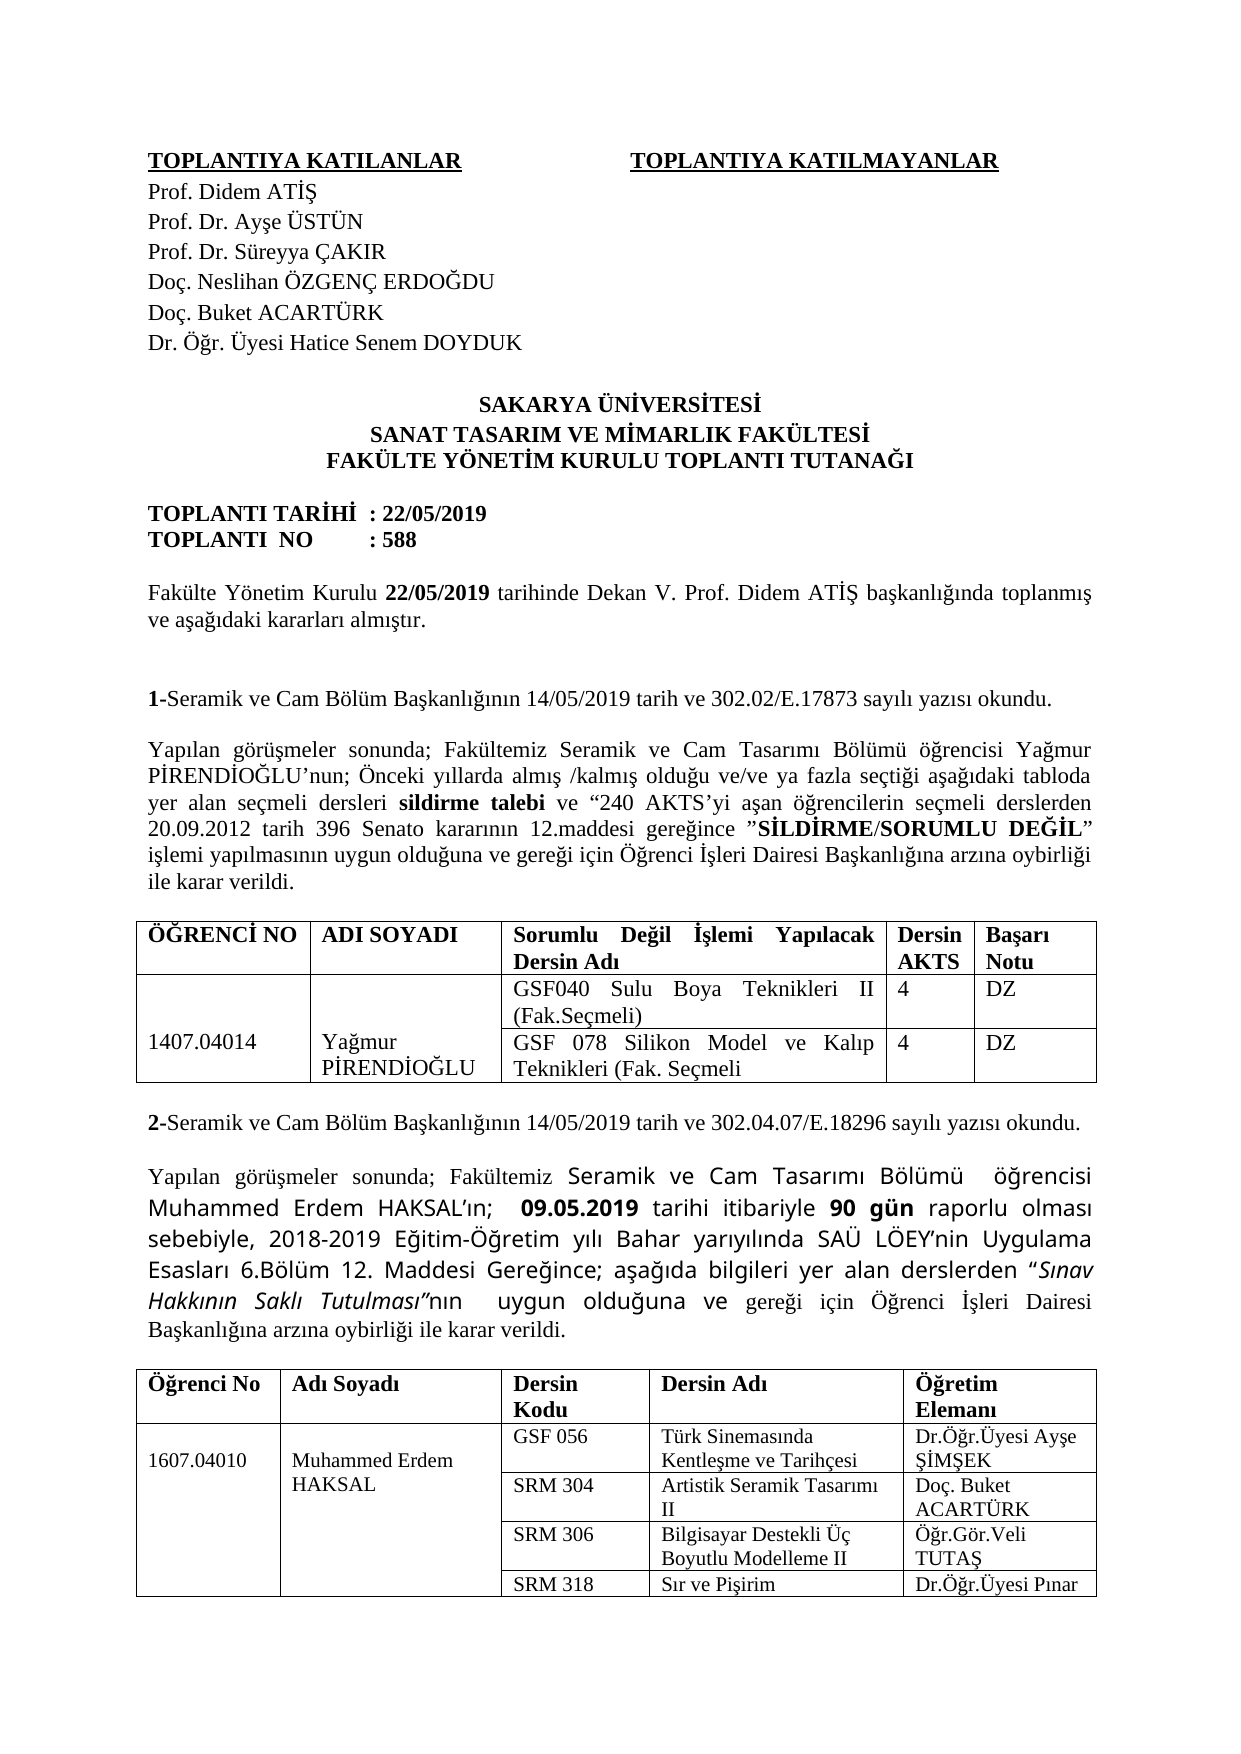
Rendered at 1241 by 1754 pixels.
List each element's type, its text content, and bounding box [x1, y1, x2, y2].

table_cell SRM 304 [502, 1473, 649, 1521]
table_cell Türk Sinemasında Kentleşme ve Tarihçesi [650, 1424, 903, 1472]
table_header ADI SOYADI [311, 922, 501, 974]
text Prof. Didem ATİŞ [148, 178, 1093, 204]
text FAKÜLTE YÖNETİM KURULU TOPLANTI TUTANAĞI [148, 447, 1093, 474]
text Doç. Buket ACARTÜRK [148, 299, 1093, 325]
table_cell 4 [887, 1029, 974, 1082]
text 1-Seramik ve Cam Bölüm Başkanlığının 14/05/2019 tarih ve 302.02/E.17873 sayılı yazısı okundu. [148, 685, 1093, 711]
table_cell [904, 1571, 1096, 1596]
table_cell SRM 318 [502, 1571, 649, 1596]
table_cell Öğr.Gör.Veli TUTAŞ [904, 1522, 1096, 1570]
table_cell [650, 1571, 903, 1596]
text Prof. Dr. Ayşe ÜSTÜN [148, 208, 1093, 234]
table_cell Yağmur PİRENDİOĞLU [311, 975, 501, 1082]
table_cell Muhammed Erdem HAKSAL [281, 1424, 501, 1596]
table_header Dersin Kodu [502, 1370, 649, 1423]
table_cell Dr.Öğr.Üyesi Ayşe ŞİMŞEK [904, 1424, 1096, 1472]
table_header Öğretim Elemanı [904, 1370, 1096, 1423]
table_cell DZ [975, 1029, 1096, 1082]
table_cell Artistik Seramik Tasarımı II [650, 1473, 903, 1521]
table_cell GSF 056 [502, 1424, 649, 1472]
text TOPLANTI TARİHİ : 22/05/2019 [148, 500, 1093, 527]
text Dr. Öğr. Üyesi Hatice Senem DOYDUK [148, 329, 1093, 355]
table_cell Doç. Buket ACARTÜRK [904, 1473, 1096, 1521]
table_cell GSF040 Sulu Boya Teknikleri II (Fak.Seçmeli) [502, 975, 886, 1028]
text SAKARYA ÜNİVERSİTESİ [148, 391, 1093, 417]
table_header Öğrenci No [137, 1370, 280, 1423]
table_cell GSF 078 Silikon Model ve Kalıp Teknikleri (Fak. Seçmeli [502, 1029, 886, 1082]
table_header Dersin Adı [650, 1370, 903, 1423]
table_cell Bilgisayar Destekli Üç Boyutlu Modelleme II [650, 1522, 903, 1570]
table_cell SRM 306 [502, 1522, 649, 1570]
table_header Dersin AKTS [887, 922, 974, 974]
table_cell DZ [975, 975, 1096, 1028]
text Doç. Neslihan ÖZGENÇ ERDOĞDU [148, 268, 1093, 295]
text TOPLANTIYA KATILANLAR TOPLANTIYA KATILMAYANLAR [148, 148, 1093, 174]
table_header Adı Soyadı [281, 1370, 501, 1423]
table_header Başarı Notu [975, 922, 1096, 974]
text 2-Seramik ve Cam Bölüm Başkanlığının 14/05/2019 tarih ve 302.04.07/E.18296 sayılı yazısı okundu. [148, 1109, 1093, 1136]
text TOPLANTI NO : 588 [148, 527, 1093, 553]
text Yapılan görüşmeler sonunda; Fakültemiz Seramik ve Cam Tasarımı Bölümü öğrencisi Yağmur PİRENDİOĞLU’nun; Önceki yıllarda almış /kalmış olduğu ve/ve ya fazla seçtiği aşağıdaki tabloda yer alan seçmeli dersleri sildirme talebi ve “240 AKTS’yi aşan öğrencilerin seçmeli derslerden 20.09.2012 tarih 396 Senato kararının 12.maddesi gereğince ”SİLDİRME/SORUMLU DEĞİL” işlemi yapılmasının uygun olduğuna ve gereği için Öğrenci İşleri Dairesi Başkanlığına arzına oybirliği ile karar verildi. [148, 736, 1093, 894]
text Yapılan görüşmeler sonunda; Fakültemiz Seramik ve Cam Tasarımı Bölümü öğrencisi Muhammed Erdem HAKSAL’ın; 09.05.2019 tarihi itibariyle 90 gün raporlu olması sebebiyle, 2018-2019 Eğitim-Öğretim yılı Bahar yarıyılında SAÜ LÖEY’nin Uygulama Esasları 6.Bölüm 12. Maddesi Gereğince; aşağıda bilgileri yer alan derslerden “Sınav Hakkının Saklı Tutulması”nın uygun olduğuna ve gereği için Öğrenci İşleri Dairesi Başkanlığına arzına oybirliği ile karar verildi. [148, 1160, 1093, 1343]
text Prof. Dr. Süreyya ÇAKIR [148, 238, 1093, 264]
table_cell 4 [887, 975, 974, 1028]
text Fakülte Yönetim Kurulu 22/05/2019 tarihinde Dekan V. Prof. Didem ATİŞ başkanlığında toplanmış ve aşağıdaki kararları almıştır. [148, 579, 1093, 632]
table_cell 1407.04014 [137, 975, 310, 1082]
table_header ÖĞRENCİ NO [137, 922, 310, 974]
text SANAT TASARIM VE MİMARLIK FAKÜLTESİ [148, 421, 1093, 447]
table_header Sorumlu Değil İşlemi Yapılacak Dersin Adı [502, 922, 886, 974]
table_cell 1607.04010 [137, 1424, 280, 1596]
